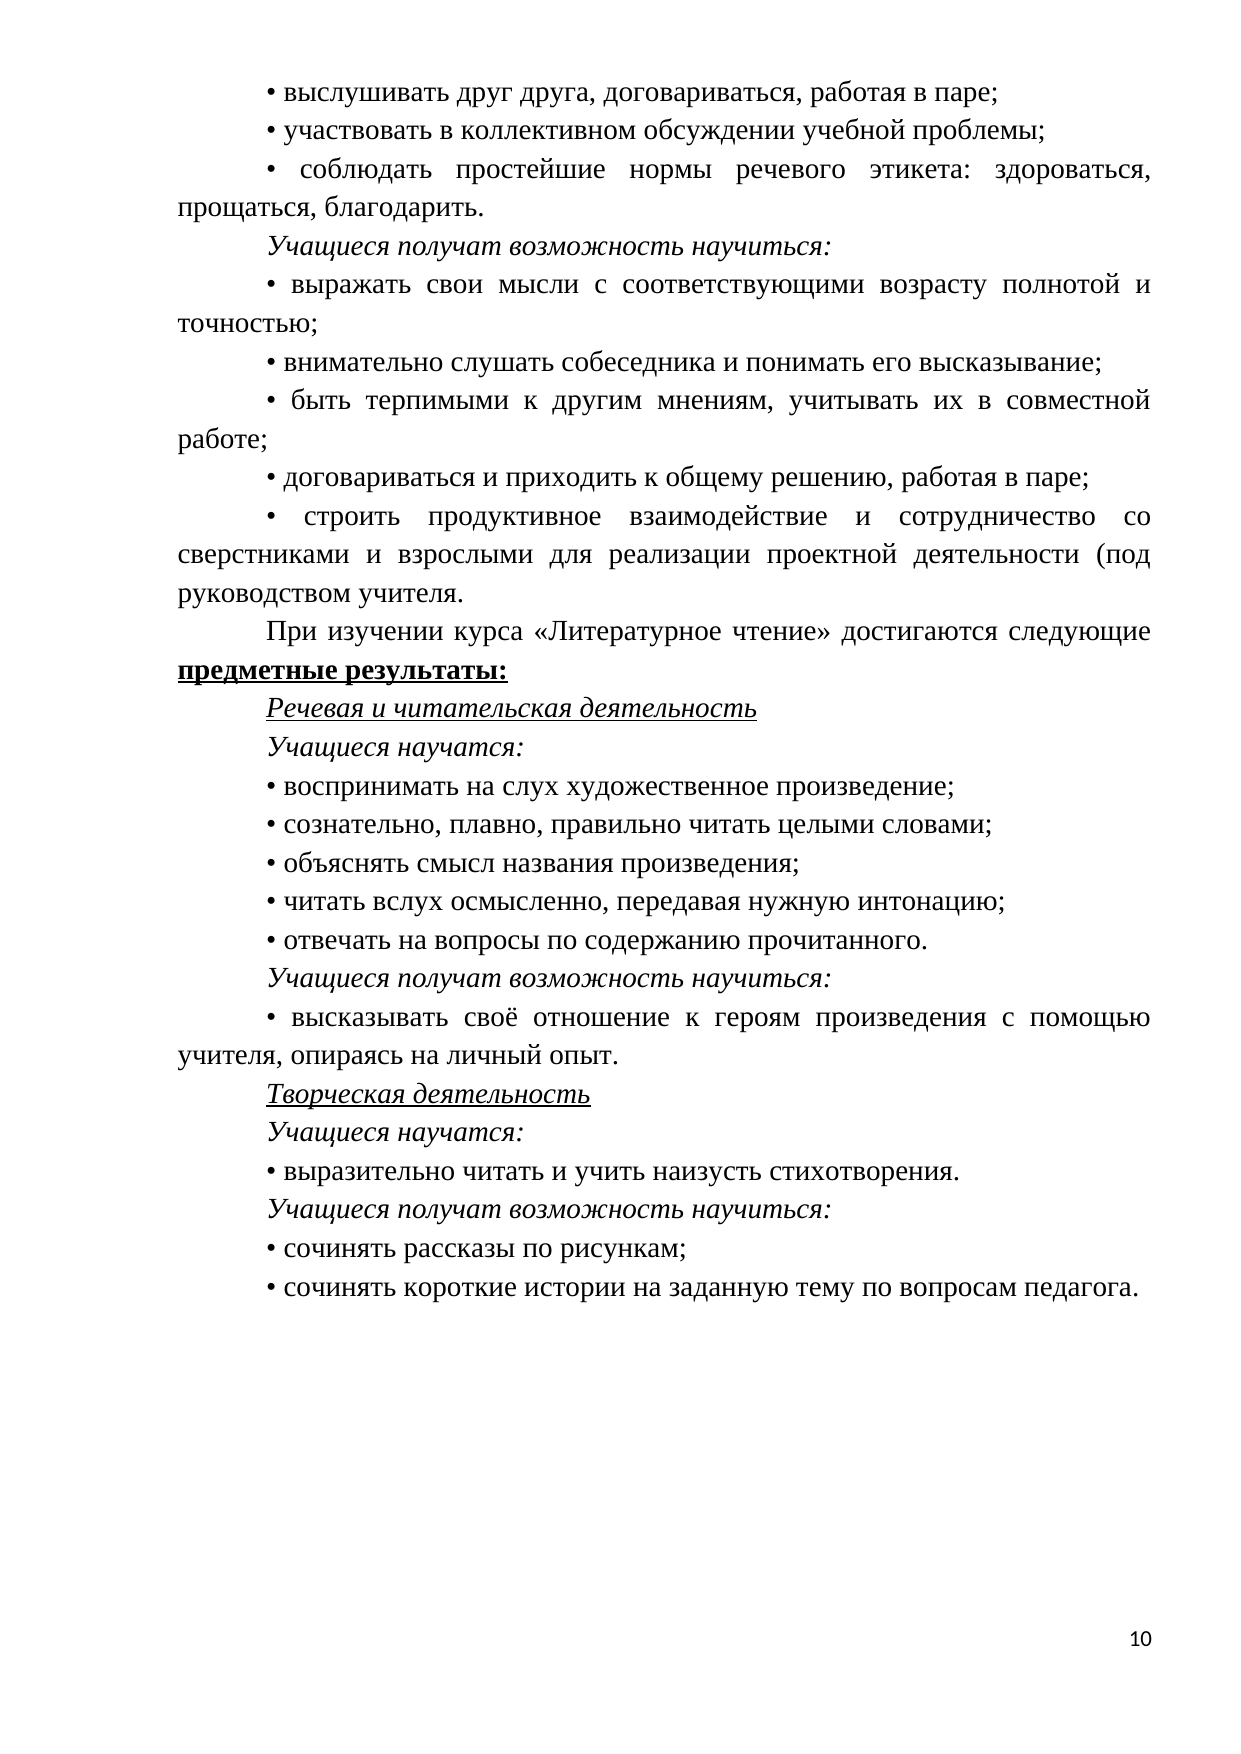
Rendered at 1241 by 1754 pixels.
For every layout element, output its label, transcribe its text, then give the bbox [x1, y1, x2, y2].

text • выражать свои мысли с соответствующими возрасту полнотой и точностью; [177, 267, 1152, 339]
text • сочинять рассказы по рисункам; [177, 1230, 1152, 1264]
text Учащиеся получат возможность научиться: [177, 1192, 1152, 1225]
text • участвовать в коллективном обсуждении учебной проблемы; [177, 112, 1152, 146]
text Учащиеся научатся: [177, 729, 1152, 763]
text При изучении курса «Литературное чтение» достигаются следующие предметные результаты: [177, 613, 1152, 686]
text • быть терпимыми к другим мнениям, учитывать их в совместной работе; [177, 382, 1152, 454]
text • строить продуктивное взаимодействие и сотрудничество со сверстниками и взрослыми для реализации проектной деятельности (под руководством учителя. [177, 498, 1152, 608]
text • выразительно читать и учить наизусть стихотворения. [177, 1153, 1152, 1187]
text • сознательно, плавно, правильно читать целыми словами; [177, 806, 1152, 840]
text Речевая и читательская деятельность [177, 691, 1152, 724]
text • договариваться и приходить к общему решению, работая в паре; [177, 459, 1152, 493]
text • воспринимать на слух художественное произведение; [177, 768, 1152, 801]
text • выслушивать друг друга, договариваться, работая в паре; [177, 74, 1152, 107]
text • читать вслух осмысленно, передавая нужную интонацию; [177, 883, 1152, 917]
text • соблюдать простейшие нормы речевого этикета: здороваться, прощаться, благодарить. [177, 151, 1152, 223]
text • высказывать своё отношение к героям произведения с помощью учителя, опираясь на личный опыт. [177, 999, 1152, 1071]
text • объяснять смысл названия произведения; [177, 845, 1152, 878]
text • сочинять короткие истории на заданную тему по вопросам педагога. [177, 1269, 1152, 1302]
text Учащиеся получат возможность научиться: [177, 228, 1152, 262]
text • отвечать на вопросы по содержанию прочитанного. [177, 922, 1152, 955]
text Учащиеся научатся: [177, 1114, 1152, 1148]
text Творческая деятельность [177, 1076, 1152, 1109]
text • внимательно слушать собеседника и понимать его высказывание; [177, 344, 1152, 377]
text Учащиеся получат возможность научиться: [177, 960, 1152, 994]
